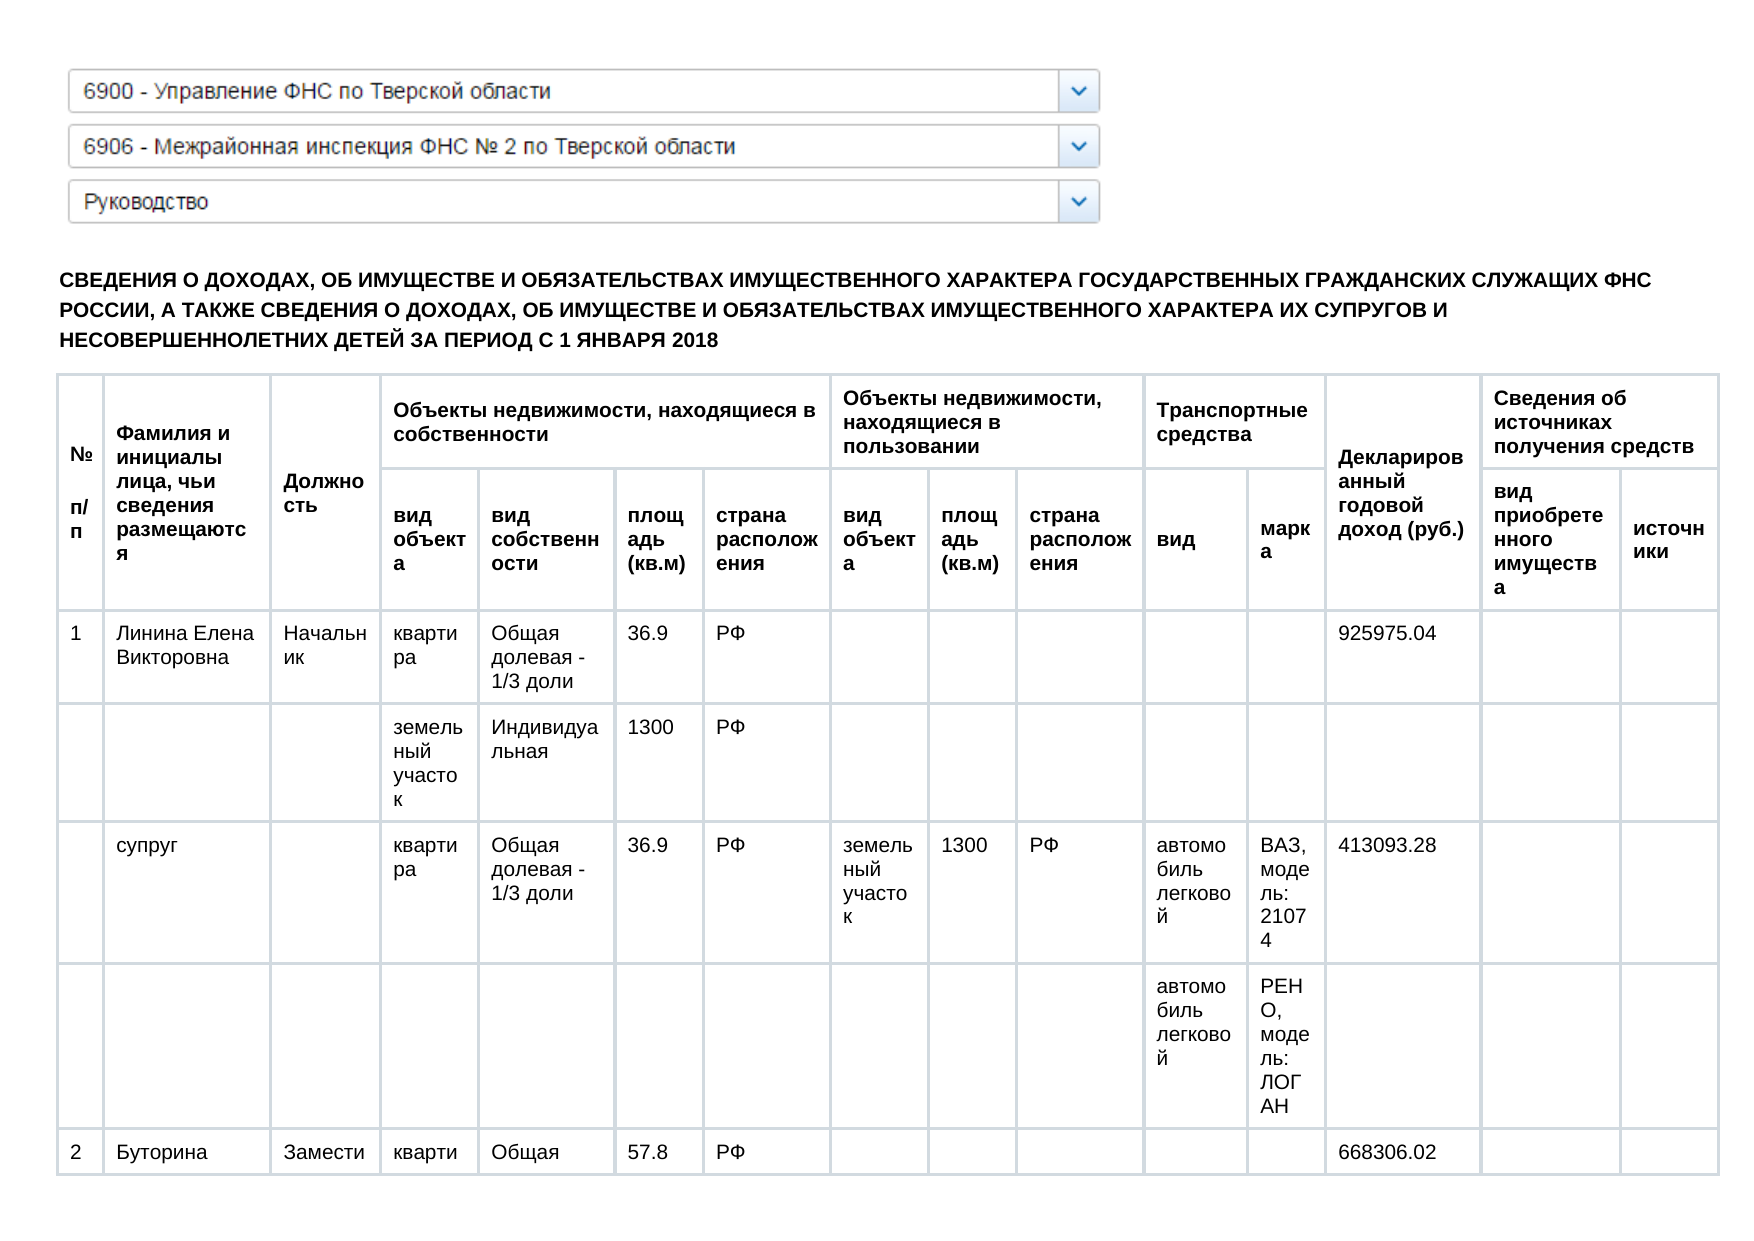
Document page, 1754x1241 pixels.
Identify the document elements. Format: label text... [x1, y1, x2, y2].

table_cell ВАЗ, модель: 21074 [1249, 823, 1324, 962]
table_cell 2 [59, 1130, 102, 1173]
table_cell [480, 965, 613, 1127]
table_cell Буторина Светлана Дмитриевна [105, 1130, 269, 1173]
table_cell автомобиль легковой [1146, 823, 1246, 962]
table_header Транспортные средства [1146, 376, 1324, 467]
table_cell 1 [59, 612, 102, 702]
table_cell квартира [382, 1130, 477, 1173]
table_cell Начальник [272, 612, 379, 702]
table_cell площадь (кв.м) [617, 470, 702, 608]
table_cell вид объекта [832, 470, 927, 608]
table_cell [1249, 612, 1324, 702]
table_cell РФ [705, 1130, 829, 1173]
table_cell площадь (кв.м) [930, 470, 1015, 608]
table_cell [1018, 612, 1142, 702]
table_cell [832, 705, 927, 820]
table_cell [59, 965, 102, 1127]
table_cell вид приобретенного имущества [1483, 470, 1619, 608]
table_cell 36.9 [617, 823, 702, 962]
table_cell Общая долевая - 1/3 доли [480, 823, 613, 962]
table_cell [1483, 823, 1619, 962]
table_cell РФ [705, 612, 829, 702]
table_cell земельный участок [382, 705, 477, 820]
table_cell РФ [705, 823, 829, 962]
table_cell [1249, 1130, 1324, 1173]
table_cell квартира [382, 612, 477, 702]
table_cell супруг [105, 823, 269, 962]
table_cell [1483, 705, 1619, 820]
table_cell [1018, 705, 1142, 820]
table_cell [1018, 965, 1142, 1127]
table_cell квартира [382, 823, 477, 962]
table_cell земельный участок [832, 823, 927, 962]
table_cell 925975.04 [1327, 612, 1479, 702]
table_header № п/п [59, 376, 102, 608]
table_cell вид объекта [382, 470, 477, 608]
table_cell [832, 1130, 927, 1173]
table_cell источники [1622, 470, 1717, 608]
table_cell [1146, 705, 1246, 820]
table_cell [1483, 1130, 1619, 1173]
table_cell [1327, 705, 1479, 820]
picture [59, 59, 1113, 238]
table_cell Линина Елена Викторовна [105, 612, 269, 702]
table_cell [1622, 823, 1717, 962]
table_cell РЕНО, модель: ЛОГАН [1249, 965, 1324, 1127]
table_cell [1483, 965, 1619, 1127]
table_cell 413093.28 [1327, 823, 1479, 962]
table_cell [832, 965, 927, 1127]
table_cell 1300 [617, 705, 702, 820]
table_cell [1483, 612, 1619, 702]
table_cell [1622, 1130, 1717, 1173]
table_cell [1622, 705, 1717, 820]
table_cell [1146, 1130, 1246, 1173]
table_cell [382, 965, 477, 1127]
table_cell [705, 965, 829, 1127]
table_cell [1249, 705, 1324, 820]
table_cell страна расположения [1018, 470, 1142, 608]
table_cell [1622, 965, 1717, 1127]
table_cell [1146, 612, 1246, 702]
table_cell Общая долевая - 1/3 доли [480, 612, 613, 702]
table_cell РФ [1018, 823, 1142, 962]
table_header Декларированный годовой доход (руб.) [1327, 376, 1479, 608]
table_cell [59, 705, 102, 820]
table_cell [930, 705, 1015, 820]
table_cell [930, 965, 1015, 1127]
table_cell 668306.02 [1327, 1130, 1479, 1173]
table_cell РФ [705, 705, 829, 820]
table_cell [832, 612, 927, 702]
table_cell Общая долевая - 1/4 доли [480, 1130, 613, 1173]
table_header Объекты недвижимости, находящиеся в пользовании [832, 376, 1142, 467]
table_cell страна расположения [705, 470, 829, 608]
text СВЕДЕНИЯ О ДОХОДАХ, ОБ ИМУЩЕСТВЕ И ОБЯЗАТЕЛЬСТВАХ ИМУЩЕСТВЕННОГО ХАРАКТЕРА ГОСУДАРСТВЕННЫХ ГРАЖДАНСКИХ СЛУЖАЩИХ ФНС РОССИИ, А ТАКЖЕ СВЕДЕНИЯ О ДОХОДАХ, ОБ ИМУЩЕСТВЕ И ОБЯЗАТЕЛЬСТВАХ ИМУЩЕСТВЕННОГО ХАРАКТЕРА ИХ СУПРУГОВ И НЕСОВЕРШЕННОЛЕТНИХ ДЕТЕЙ ЗА ПЕРИОД С 1 ЯНВАРЯ 2018 [59, 262, 1695, 352]
table_header Фамилия и инициалы лица, чьи сведения размещаются [105, 376, 269, 608]
table_cell Индивидуальная [480, 705, 613, 820]
table_cell вид [1146, 470, 1246, 608]
table_cell [1018, 1130, 1142, 1173]
table_cell [930, 612, 1015, 702]
table_header Объекты недвижимости, находящиеся в собственности [382, 376, 829, 467]
table_cell 57.8 [617, 1130, 702, 1173]
table_cell [105, 705, 269, 820]
table_cell [272, 823, 379, 962]
table_cell марка [1249, 470, 1324, 608]
table_cell [59, 823, 102, 962]
table_cell [930, 1130, 1015, 1173]
table_cell 36.9 [617, 612, 702, 702]
table_cell [1622, 612, 1717, 702]
table_cell Заместитель начальника [272, 1130, 379, 1173]
table_header Сведения об источниках получения средств [1483, 376, 1717, 467]
table_cell 1300 [930, 823, 1015, 962]
table_cell [105, 965, 269, 1127]
table_cell вид собственности [480, 470, 613, 608]
table_cell [272, 705, 379, 820]
table_cell [272, 965, 379, 1127]
table_cell [1327, 965, 1479, 1127]
table_header Должность [272, 376, 379, 608]
table_cell [617, 965, 702, 1127]
table_cell автомобиль легковой [1146, 965, 1246, 1127]
